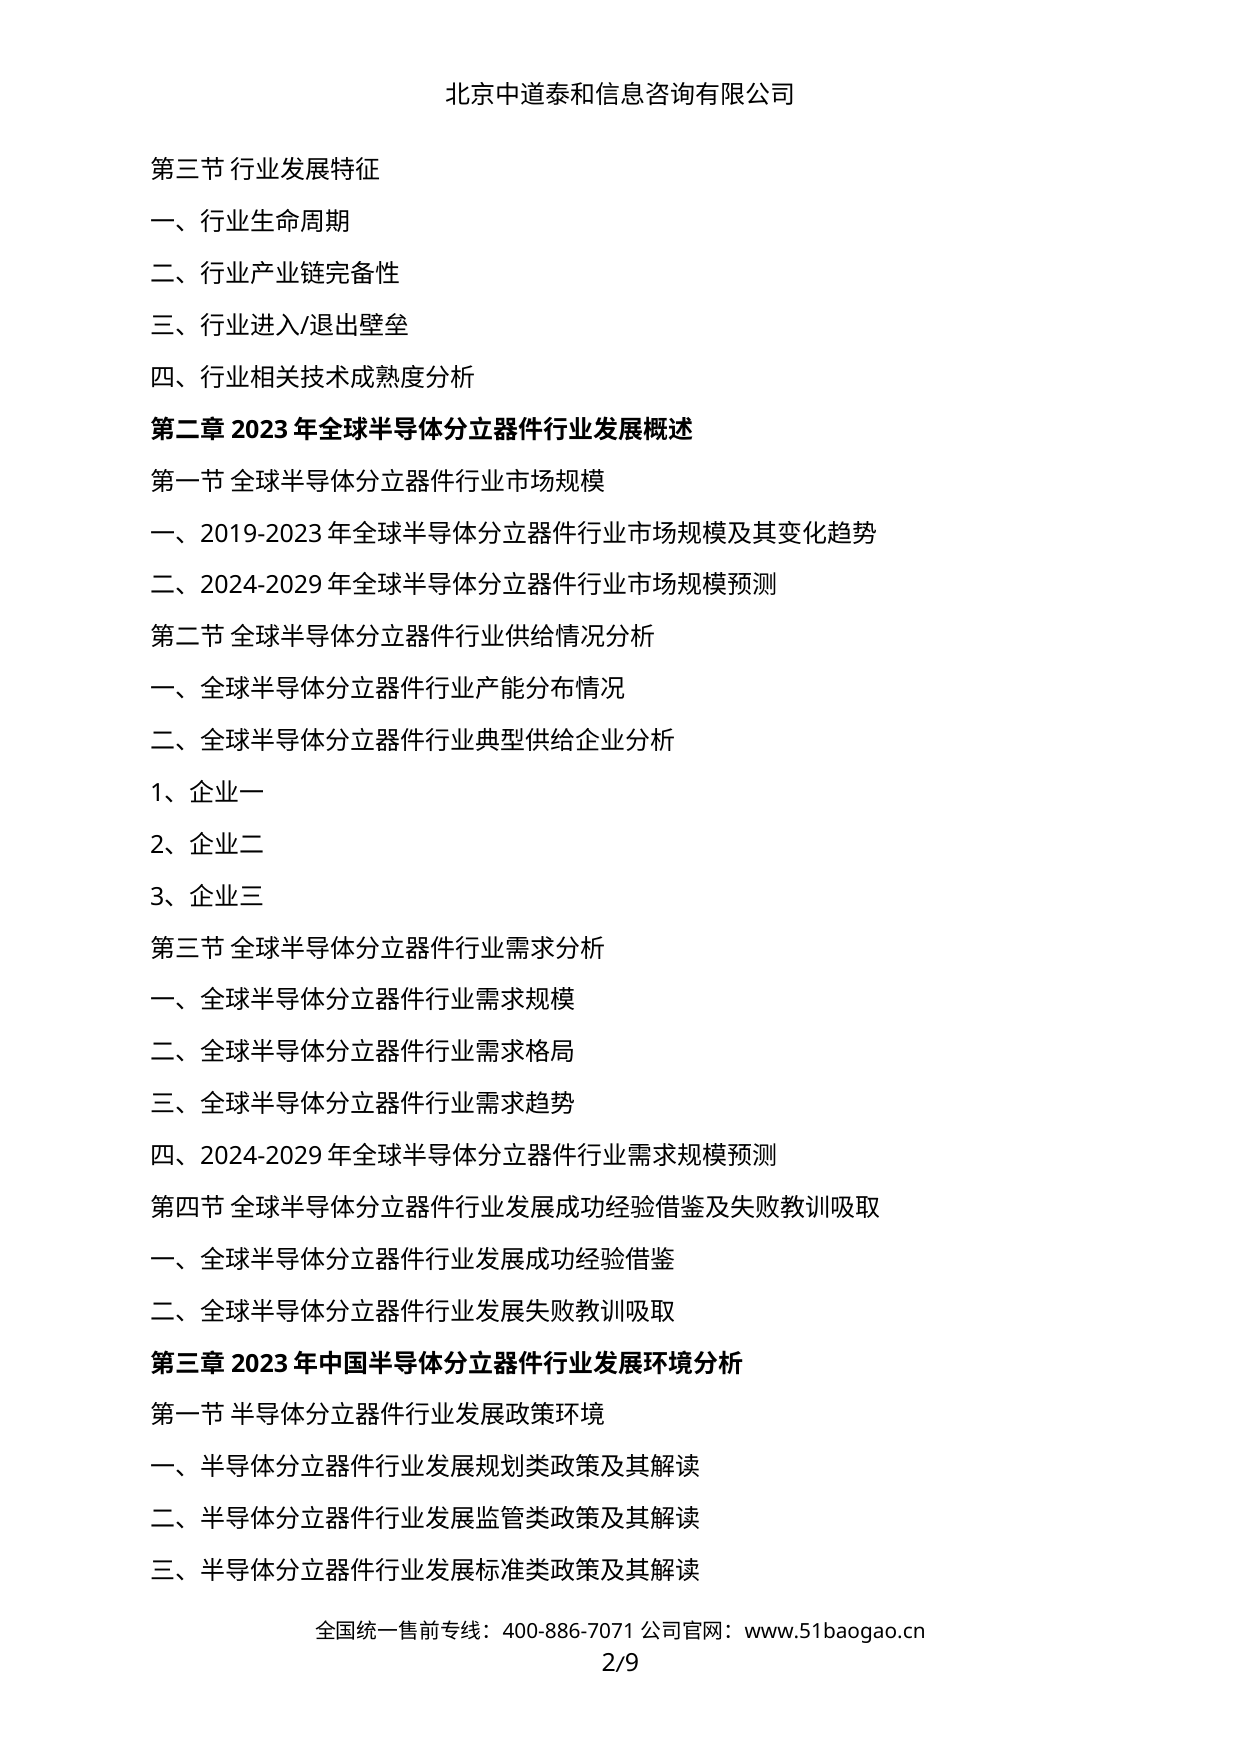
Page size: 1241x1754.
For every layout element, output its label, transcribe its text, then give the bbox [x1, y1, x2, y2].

text 一、行业生命周期 [150, 202, 1090, 238]
text 1、企业一 [150, 772, 1090, 809]
text 二、半导体分立器件行业发展监管类政策及其解读 [150, 1499, 1090, 1535]
text 第一节 半导体分立器件行业发展政策环境 [150, 1395, 1090, 1431]
text 第三节 全球半导体分立器件行业需求分析 [150, 928, 1090, 964]
text 二、行业产业链完备性 [150, 254, 1090, 290]
text 一、2019-2023年全球半导体分立器件行业市场规模及其变化趋势 [150, 513, 1090, 549]
text 二、2024-2029年全球半导体分立器件行业市场规模预测 [150, 565, 1090, 601]
text 四、行业相关技术成熟度分析 [150, 357, 1090, 394]
text 二、全球半导体分立器件行业需求格局 [150, 1032, 1090, 1068]
text 三、半导体分立器件行业发展标准类政策及其解读 [150, 1551, 1090, 1587]
text 3、企业三 [150, 876, 1090, 912]
text 第四节 全球半导体分立器件行业发展成功经验借鉴及失败教训吸取 [150, 1187, 1090, 1224]
text 三、行业进入/退出壁垒 [150, 306, 1090, 342]
text 一、全球半导体分立器件行业产能分布情况 [150, 669, 1090, 705]
text 四、2024-2029年全球半导体分立器件行业需求规模预测 [150, 1136, 1090, 1172]
text 二、全球半导体分立器件行业发展失败教训吸取 [150, 1291, 1090, 1327]
text 2、企业二 [150, 824, 1090, 861]
text 第一节 全球半导体分立器件行业市场规模 [150, 461, 1090, 497]
text 一、全球半导体分立器件行业需求规模 [150, 980, 1090, 1016]
text 二、全球半导体分立器件行业典型供给企业分析 [150, 721, 1090, 757]
text 一、半导体分立器件行业发展规划类政策及其解读 [150, 1447, 1090, 1483]
text 一、全球半导体分立器件行业发展成功经验借鉴 [150, 1239, 1090, 1276]
text 第二节 全球半导体分立器件行业供给情况分析 [150, 617, 1090, 653]
text 第三章 2023年中国半导体分立器件行业发展环境分析 [150, 1343, 1090, 1379]
text 三、全球半导体分立器件行业需求趋势 [150, 1084, 1090, 1120]
text 第二章 2023年全球半导体分立器件行业发展概述 [150, 409, 1090, 446]
text 第三节 行业发展特征 [150, 150, 1090, 186]
